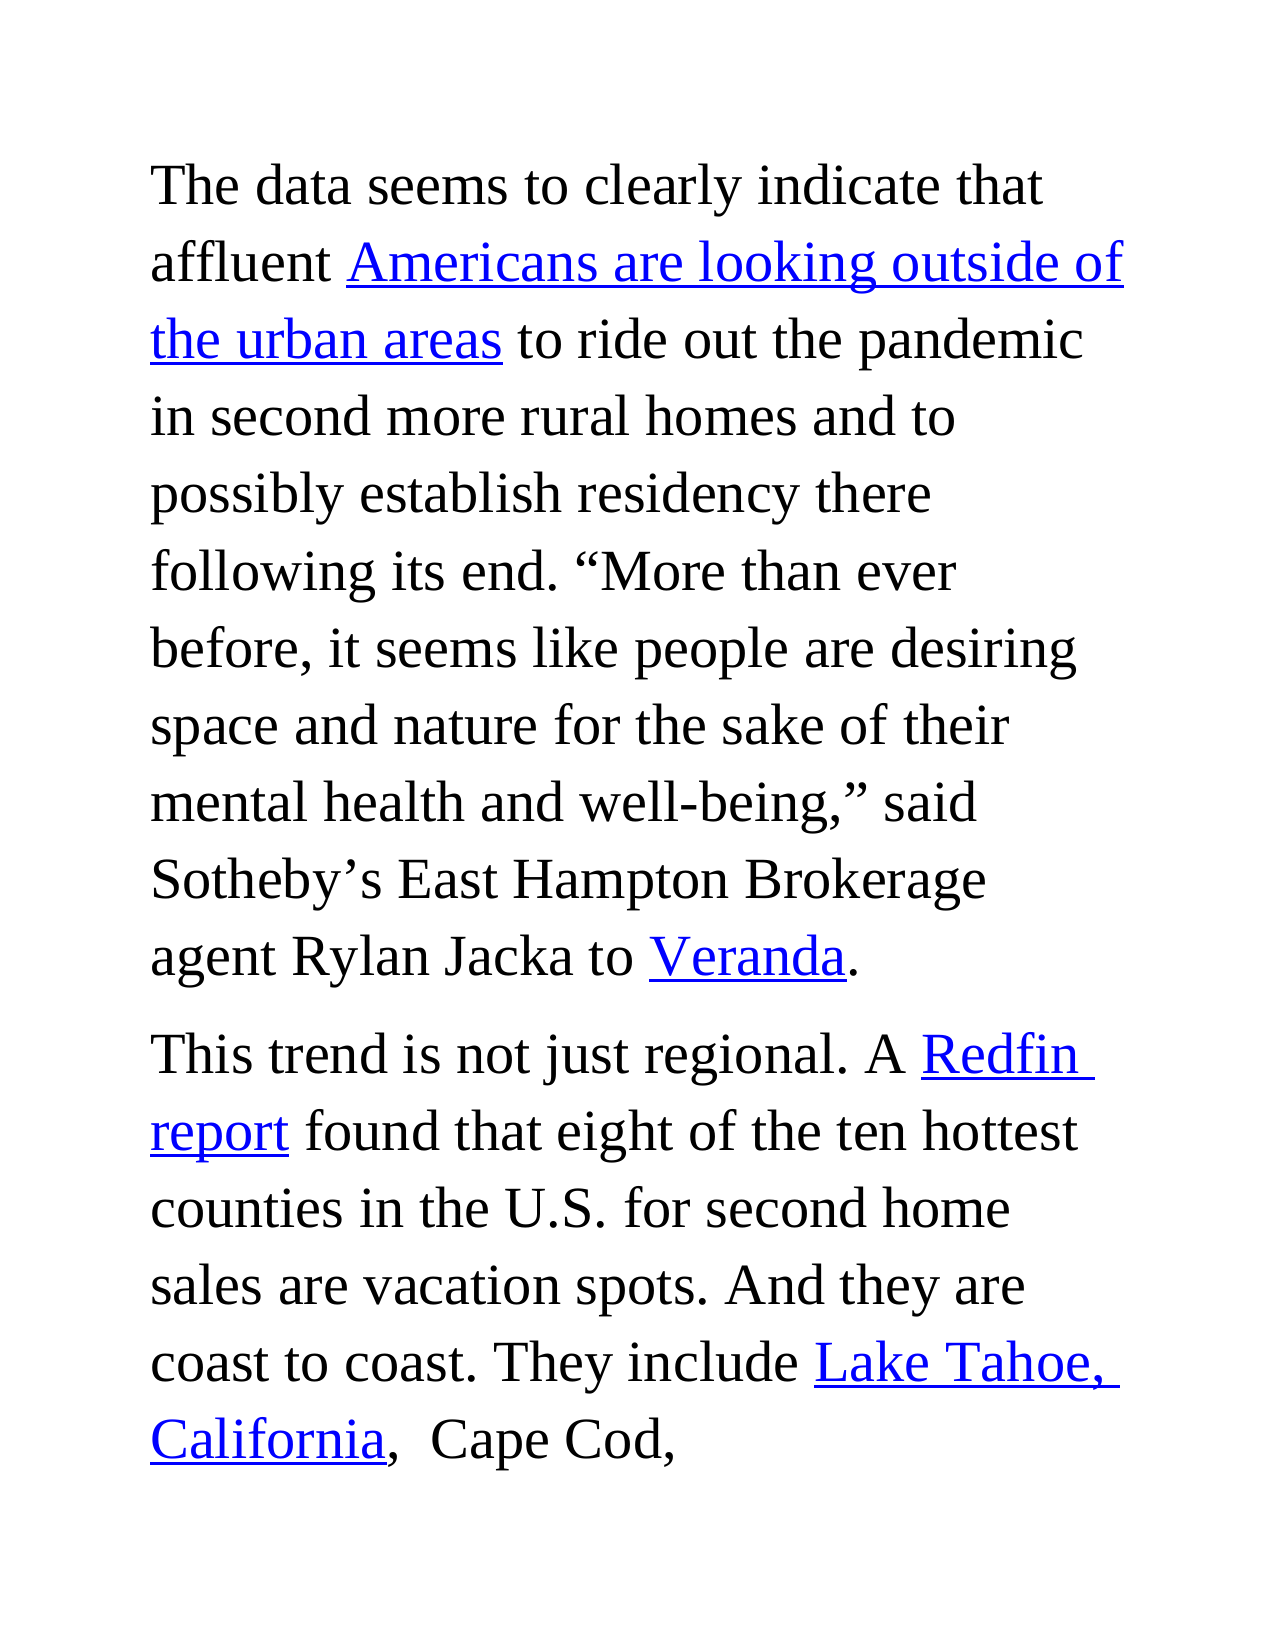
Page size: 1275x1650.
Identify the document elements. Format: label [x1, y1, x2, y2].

text [150, 1019, 1125, 1471]
text [150, 150, 1125, 988]
